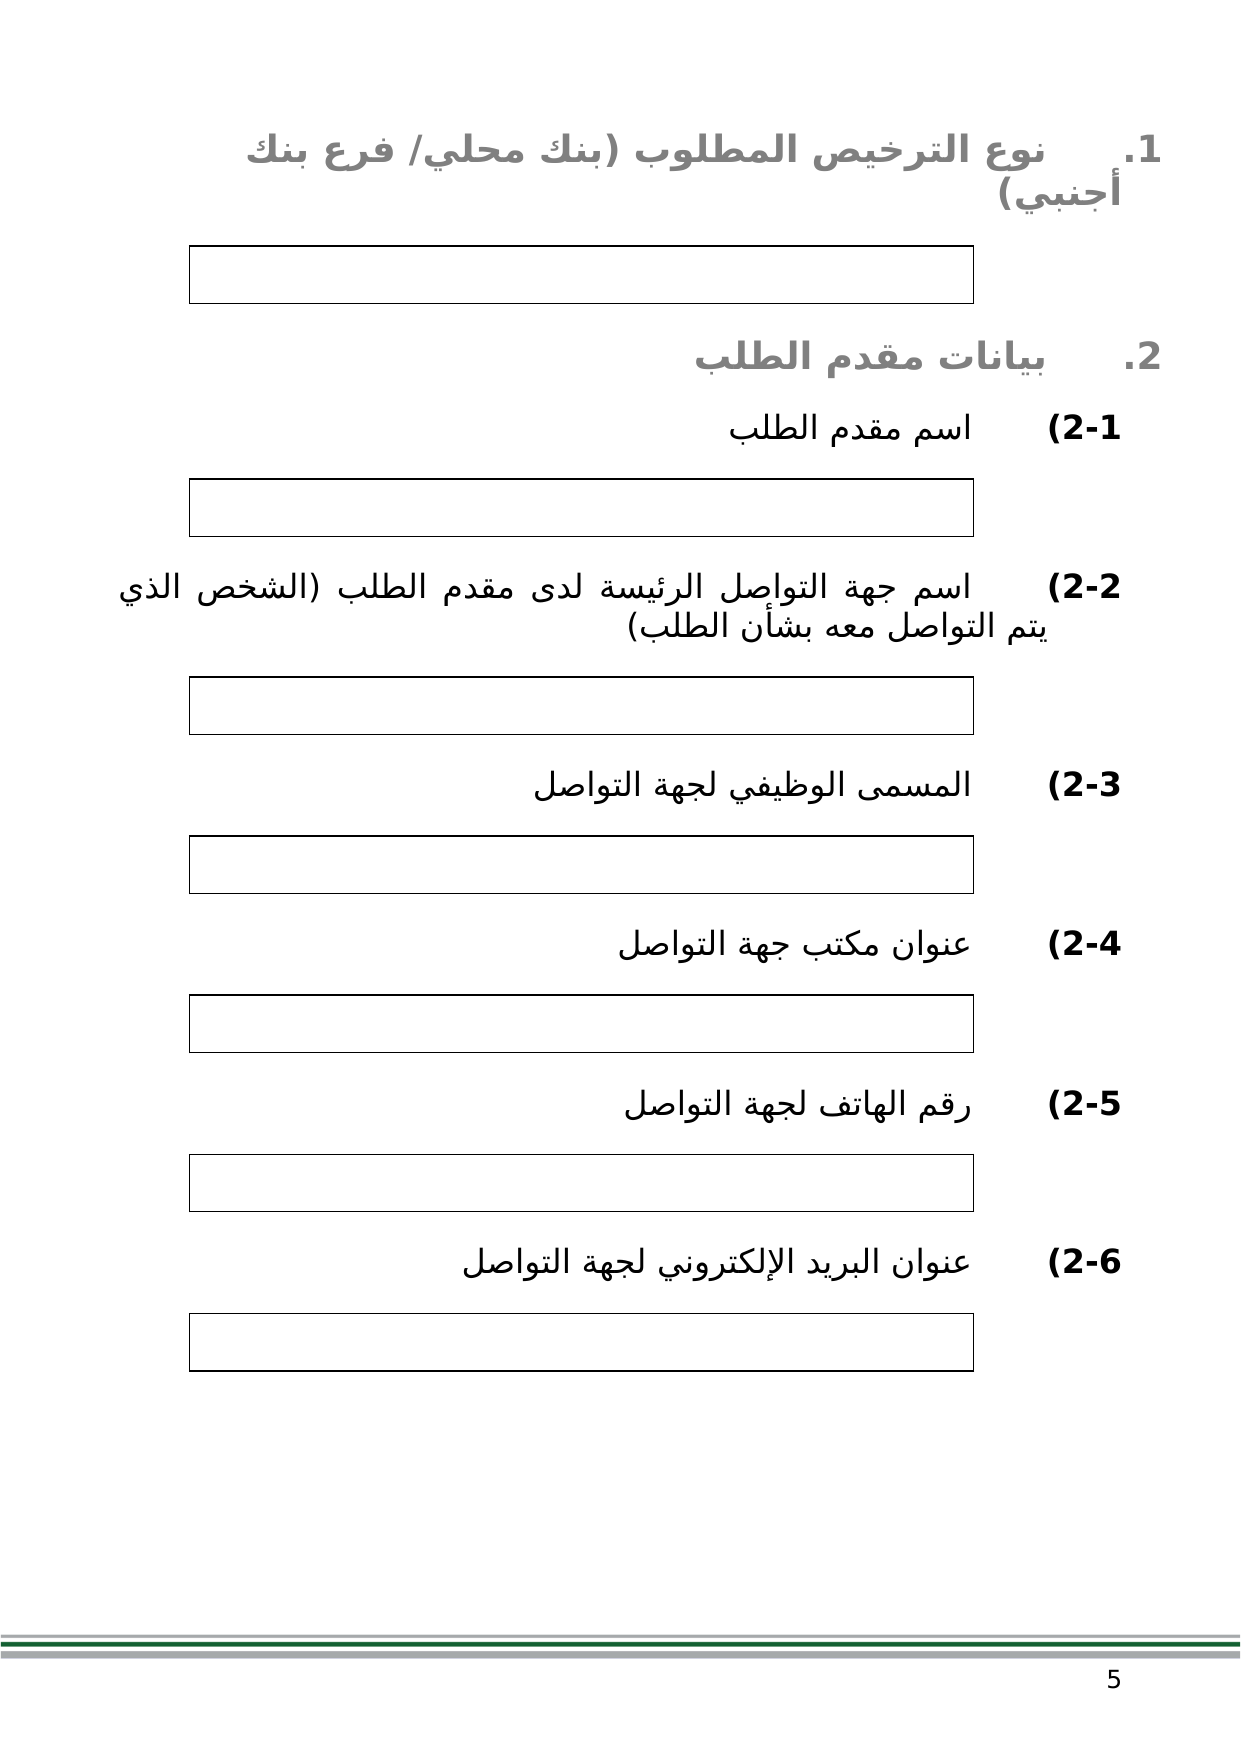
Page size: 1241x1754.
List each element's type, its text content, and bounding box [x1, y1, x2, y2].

text 2-4) عنوان مكتب جهة التواصل [118, 925, 1122, 964]
text 2-3) المسمى الوظيفي لجهة التواصل [118, 766, 1122, 805]
picture [0, 1618, 1241, 1674]
subtitle بيانات مقدم الطلب [118, 335, 1122, 378]
text 2-2) اسم جهة التواصل الرئيسة لدى مقدم الطلب (الشخص الذي يتم التواصل معه بشأن الطلب) [118, 568, 1122, 646]
text 2-6) عنوان البريد الإلكتروني لجهة التواصل [118, 1243, 1122, 1282]
text 2-1) اسم مقدم الطلب [118, 409, 1122, 448]
text 2-5) رقم الهاتف لجهة التواصل [118, 1084, 1122, 1123]
subtitle نوع الترخيص المطلوب (بنك محلي/ فرع بنك أجنبي) [118, 127, 1122, 214]
